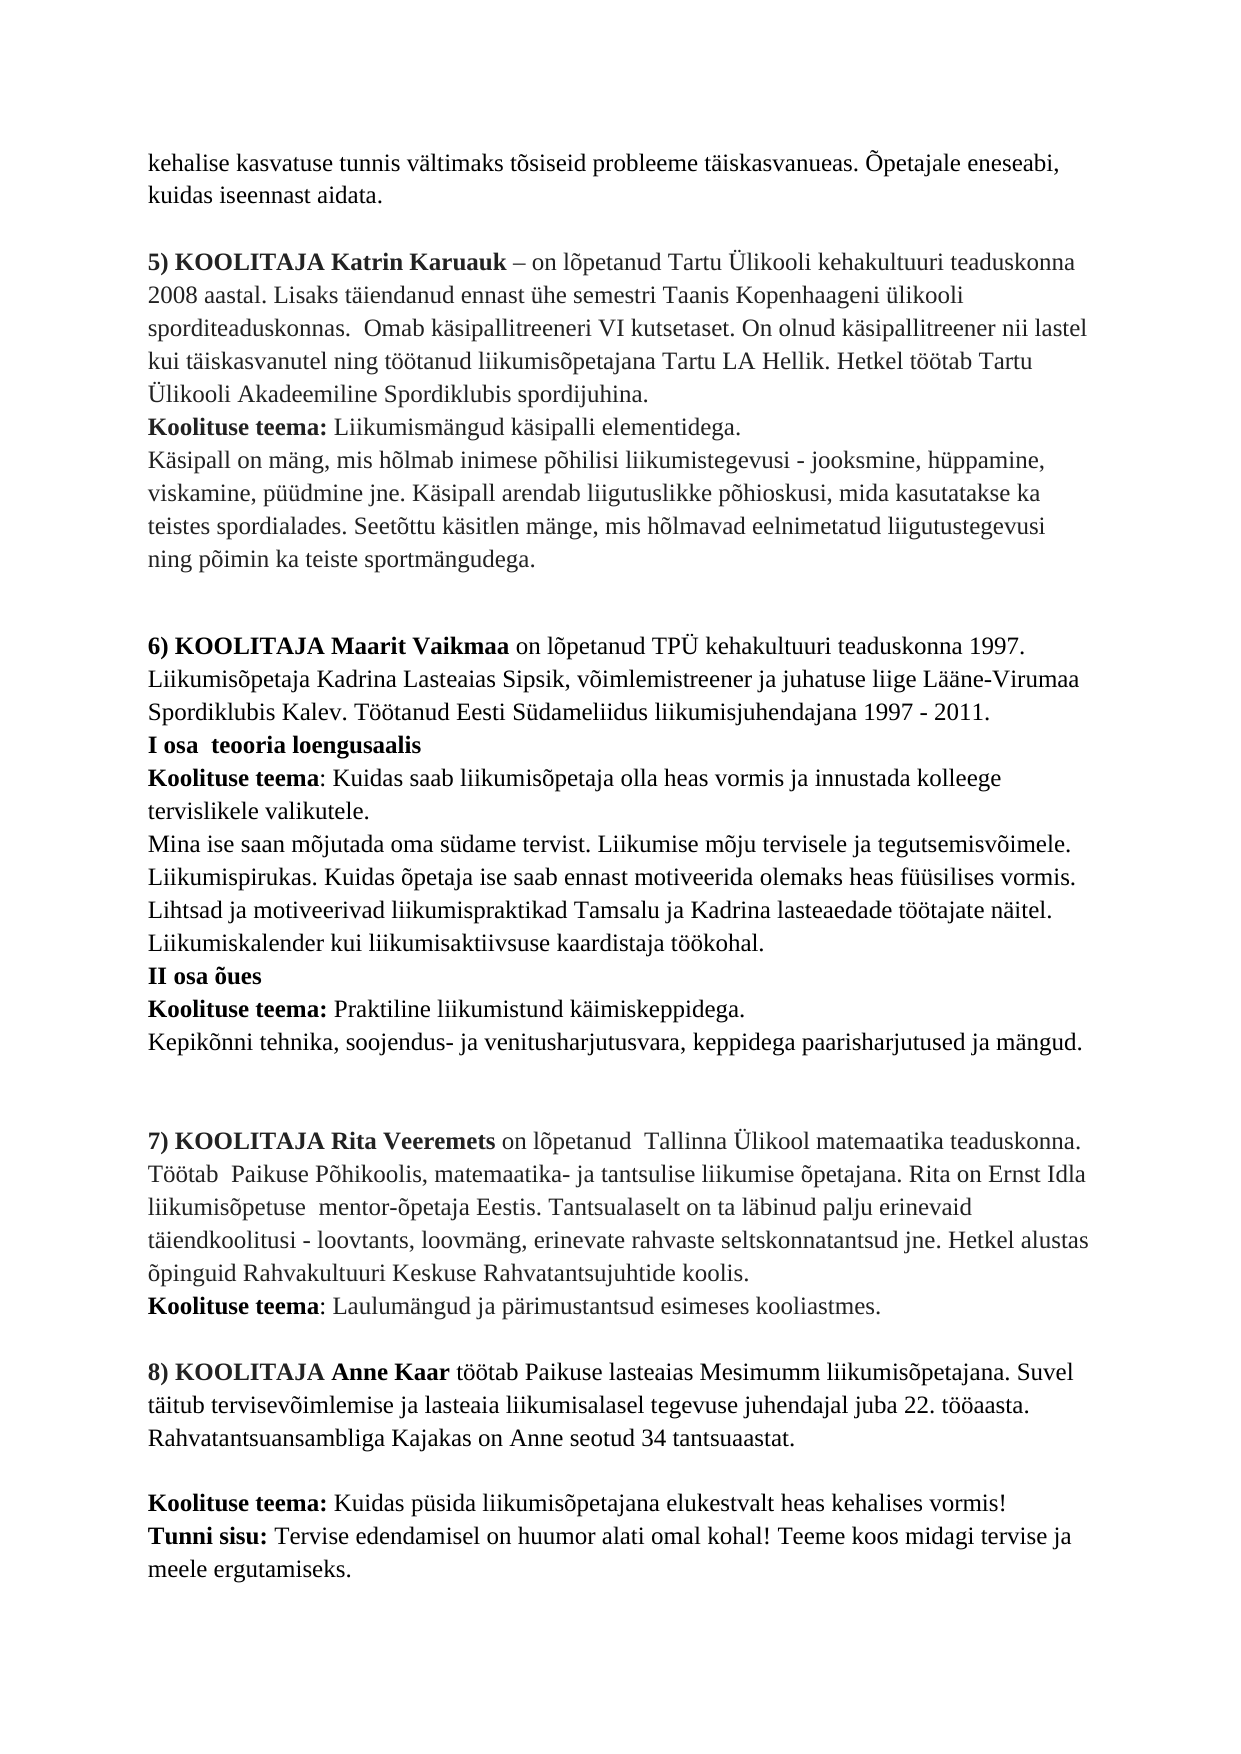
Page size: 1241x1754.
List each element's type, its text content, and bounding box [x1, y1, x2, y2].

text Mina ise saan mõjutada oma südame tervist. Liikumise mõju tervisele ja tegutsemisvõimele. Liikumispirukas. Kuidas õpetaja ise saab ennast motiveerida olemaks heas füüsilises vormis. Lihtsad ja motiveerivad liikumispraktikad Tamsalu ja Kadrina lasteaedade töötajate näitel. Liikumiskalender kui liikumisaktiivsuse kaardistaja töökohal. [148, 829, 1093, 957]
text Koolituse teema: Praktiline liikumistund käimiskeppidega. [148, 994, 1093, 1023]
text Liikumisõpetaja Kadrina Lasteaias Sipsik, võimlemistreener ja juhatuse liige Lääne-Virumaa Spordiklubis Kalev. Töötanud Eesti Südameliidus liikumisjuhendajana 1997 - 2011. [148, 664, 1093, 726]
text Kepikõnni tehnika, soojendus- ja venitusharjutusvara, keppidega paarisharjutused ja mängud. [148, 1027, 1093, 1056]
text Käsipall on mäng, mis hõlmab inimese põhilisi liikumistegevusi - jooksmine, hüppamine, viskamine, püüdmine jne. Käsipall arendab liigutuslikke põhioskusi, mida kasutatakse ka teistes spordialades. Seetõttu käsitlen mänge, mis hõlmavad eelnimetatud liigutustegevusi ning põimin ka teiste sportmängudega. [148, 445, 1093, 573]
text Koolituse teema: Liikumismängud käsipalli elementidega. [148, 412, 1093, 441]
text 6) KOOLITAJA Maarit Vaikmaa on lõpetanud TPÜ kehakultuuri teaduskonna 1997. [148, 631, 1093, 659]
text Koolituse teema: Kuidas saab liikumisõpetaja olla heas vormis ja innustada kolleege tervislikele valikutele. [148, 763, 1093, 824]
text II osa õues [148, 961, 1093, 990]
text 7) KOOLITAJA Rita Veeremets on lõpetanud Tallinna Ülikool matemaatika teaduskonna. Töötab Paikuse Põhikoolis, matemaatika- ja tantsulise liikumise õpetajana. Rita on Ernst Idla liikumisõpetuse mentor-õpetaja Eestis. Tantsualaselt on ta läbinud palju erinevaid täiendkoolitusi - loovtants, loovmäng, erinevate rahvaste seltskonnatantsud jne. Hetkel alustas õpinguid Rahvakultuuri Keskuse Rahvatantsujuhtide koolis. [148, 1126, 1093, 1287]
text Koolituse teema: Laulumängud ja pärimustantsud esimeses kooliastmes. [148, 1291, 1093, 1320]
text 5) KOOLITAJA Katrin Karuauk – on lõpetanud Tartu Ülikooli kehakultuuri teaduskonna 2008 aastal. Lisaks täiendanud ennast ühe semestri Taanis Kopenhaageni ülikooli sporditeaduskonnas. Omab käsipallitreeneri VI kutsetaset. On olnud käsipallitreener nii lastel kui täiskasvanutel ning töötanud liikumisõpetajana Tartu LA Hellik. Hetkel töötab Tartu Ülikooli Akadeemiline Spordiklubis spordijuhina. [148, 247, 1093, 407]
text Koolituse teema: Kuidas püsida liikumisõpetajana elukestvalt heas kehalises vormis! [148, 1488, 1093, 1517]
text Tunni sisu: Tervise edendamisel on huumor alati omal kohal! Teeme koos midagi tervise ja meele ergutamiseks. [148, 1521, 1093, 1583]
text I osa teooria loengusaalis [148, 730, 1093, 758]
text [148, 148, 1093, 209]
text Rahvatantsuansambliga Kajakas on Anne seotud 34 tantsuaastat. [148, 1423, 1093, 1452]
text 8) KOOLITAJA Anne Kaar töötab Paikuse lasteaias Mesimumm liikumisõpetajana. Suvel täitub tervisevõimlemise ja lasteaia liikumisalasel tegevuse juhendajal juba 22. tööaasta. [148, 1357, 1093, 1419]
